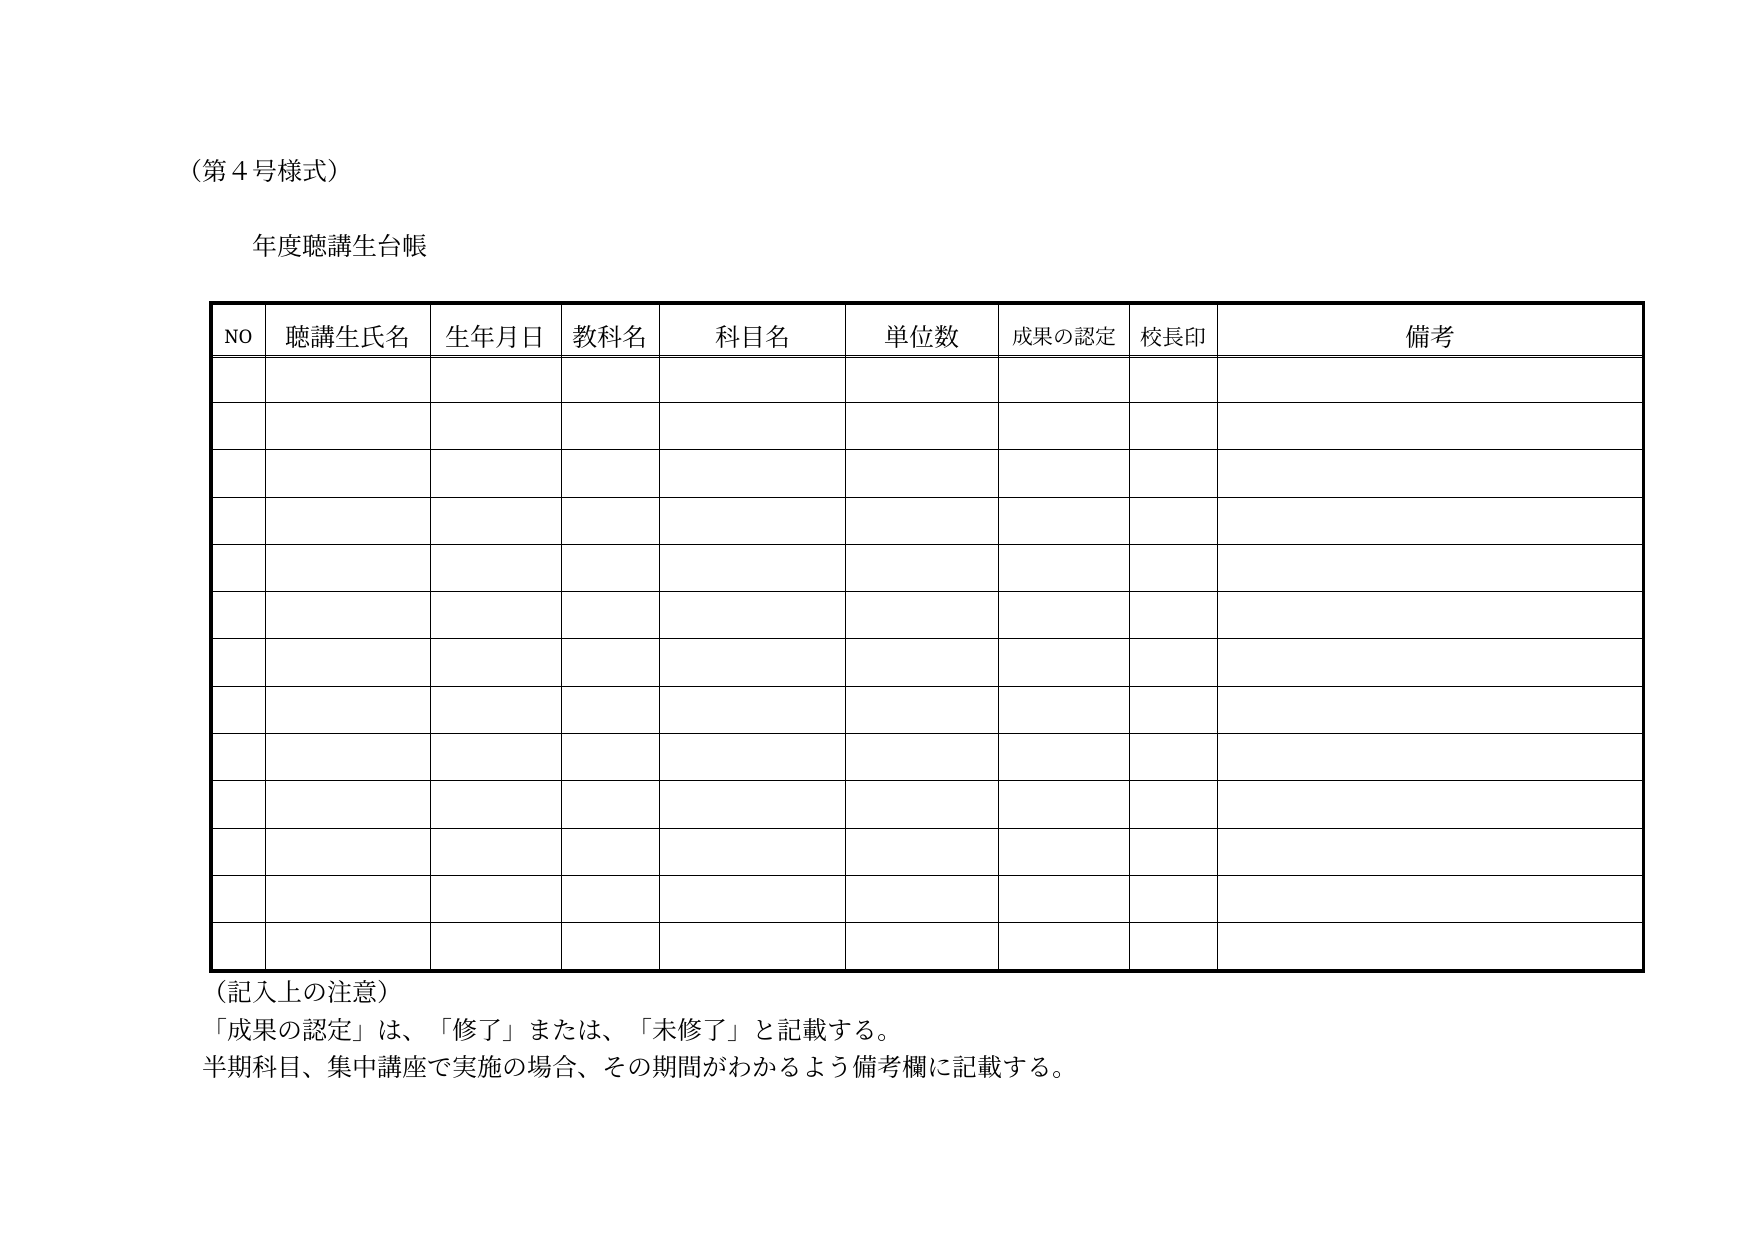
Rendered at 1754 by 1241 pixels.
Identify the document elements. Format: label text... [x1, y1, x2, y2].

table_cell [431, 687, 561, 733]
table_cell [1130, 403, 1217, 449]
table_cell [999, 781, 1129, 827]
table_cell [660, 639, 845, 686]
table_cell [660, 545, 845, 591]
table_cell [562, 592, 659, 638]
table_cell [213, 545, 265, 591]
table_cell [266, 498, 430, 544]
table_header 単位数 [846, 305, 998, 354]
table_cell [562, 687, 659, 733]
table_header 成果の認定 [999, 305, 1129, 354]
table_cell [1218, 545, 1642, 591]
table_cell [660, 403, 845, 449]
table_cell [213, 781, 265, 827]
table_cell [213, 923, 265, 969]
table_cell [213, 403, 265, 449]
table_cell [999, 498, 1129, 544]
table_cell [1218, 592, 1642, 638]
table_cell [431, 923, 561, 969]
table_cell [660, 450, 845, 496]
table_cell [562, 498, 659, 544]
table_cell [266, 876, 430, 922]
table_cell [660, 498, 845, 544]
table_cell [562, 876, 659, 922]
table_cell [213, 639, 265, 686]
table_cell [1130, 358, 1217, 402]
table_cell [213, 876, 265, 922]
table_cell [660, 781, 845, 827]
table_cell [431, 403, 561, 449]
table_cell [660, 358, 845, 402]
table_cell [266, 403, 430, 449]
table_cell [266, 781, 430, 827]
table_cell [562, 923, 659, 969]
table_cell [846, 923, 998, 969]
table_cell [1218, 358, 1642, 402]
table_cell [846, 498, 998, 544]
table_cell [1130, 592, 1217, 638]
table_cell [660, 923, 845, 969]
table_cell [999, 876, 1129, 922]
table_cell [213, 734, 265, 780]
table_cell [562, 358, 659, 402]
table_cell [1130, 498, 1217, 544]
table_cell [660, 592, 845, 638]
table_cell [846, 639, 998, 686]
table_cell [846, 545, 998, 591]
table_cell [562, 829, 659, 875]
table_cell [846, 592, 998, 638]
table_cell [266, 592, 430, 638]
table_cell [266, 923, 430, 969]
table_cell [431, 498, 561, 544]
table_cell [1218, 403, 1642, 449]
table_cell [266, 687, 430, 733]
table_cell [999, 592, 1129, 638]
table_cell [999, 639, 1129, 686]
table_cell [1130, 450, 1217, 496]
table_cell [1218, 639, 1642, 686]
table_cell [213, 498, 265, 544]
table_cell [999, 358, 1129, 402]
table_cell [1130, 876, 1217, 922]
table_cell [846, 734, 998, 780]
table_cell [1130, 923, 1217, 969]
table_cell [213, 358, 265, 402]
table_cell [999, 687, 1129, 733]
table_header 校長印 [1130, 305, 1217, 354]
table_cell [999, 829, 1129, 875]
table_cell [562, 403, 659, 449]
table_cell [431, 781, 561, 827]
table_cell [431, 876, 561, 922]
table_cell [660, 876, 845, 922]
table_cell [213, 450, 265, 496]
table_cell [266, 829, 430, 875]
table_header 科目名 [660, 305, 845, 354]
table_cell [846, 687, 998, 733]
table_cell [1130, 734, 1217, 780]
table_header NO [213, 305, 265, 354]
table_cell [431, 734, 561, 780]
table_cell [1130, 545, 1217, 591]
table_cell [846, 781, 998, 827]
table_cell [660, 829, 845, 875]
table_cell [1130, 639, 1217, 686]
table_cell [213, 592, 265, 638]
table_cell [846, 876, 998, 922]
table_cell [266, 450, 430, 496]
table_cell [846, 450, 998, 496]
table_cell [1130, 829, 1217, 875]
table_cell [999, 734, 1129, 780]
table_header 教科名 [562, 305, 659, 354]
text 年度聴講生台帳 [177, 226, 1636, 264]
table_cell [1130, 687, 1217, 733]
table_cell [1130, 781, 1217, 827]
table_cell [431, 450, 561, 496]
table_cell [266, 734, 430, 780]
table_cell [562, 450, 659, 496]
table_cell [999, 450, 1129, 496]
table_cell [431, 545, 561, 591]
table_cell [1218, 498, 1642, 544]
table_cell [213, 829, 265, 875]
table_cell [1218, 781, 1642, 827]
text （第４号様式） [177, 151, 1636, 189]
table_header 生年月日 [431, 305, 561, 354]
table_cell [846, 829, 998, 875]
table_cell [846, 403, 998, 449]
table_cell [999, 923, 1129, 969]
table_cell [562, 781, 659, 827]
table_cell [213, 687, 265, 733]
table_cell [660, 687, 845, 733]
table_cell [999, 545, 1129, 591]
text 「成果の認定」は、「修了」または、「未修了」と記載する。 [177, 1010, 1636, 1047]
table_cell [660, 734, 845, 780]
text （記入上の注意） [177, 972, 1636, 1010]
table_cell [431, 358, 561, 402]
table_header 備考 [1218, 305, 1642, 354]
table_header 聴講生氏名 [266, 305, 430, 354]
table_cell [1218, 923, 1642, 969]
table_cell [846, 358, 998, 402]
table_cell [562, 545, 659, 591]
table_cell [266, 358, 430, 402]
table_cell [1218, 687, 1642, 733]
text 半期科目、集中講座で実施の場合、その期間がわかるよう備考欄に記載する。 [177, 1047, 1636, 1085]
table_cell [266, 639, 430, 686]
table_cell [1218, 734, 1642, 780]
table_cell [999, 403, 1129, 449]
table_cell [431, 639, 561, 686]
table_cell [562, 639, 659, 686]
table_cell [1218, 450, 1642, 496]
table_cell [1218, 829, 1642, 875]
table_cell [431, 592, 561, 638]
table_cell [1218, 876, 1642, 922]
table_cell [562, 734, 659, 780]
table_cell [431, 829, 561, 875]
table_cell [266, 545, 430, 591]
